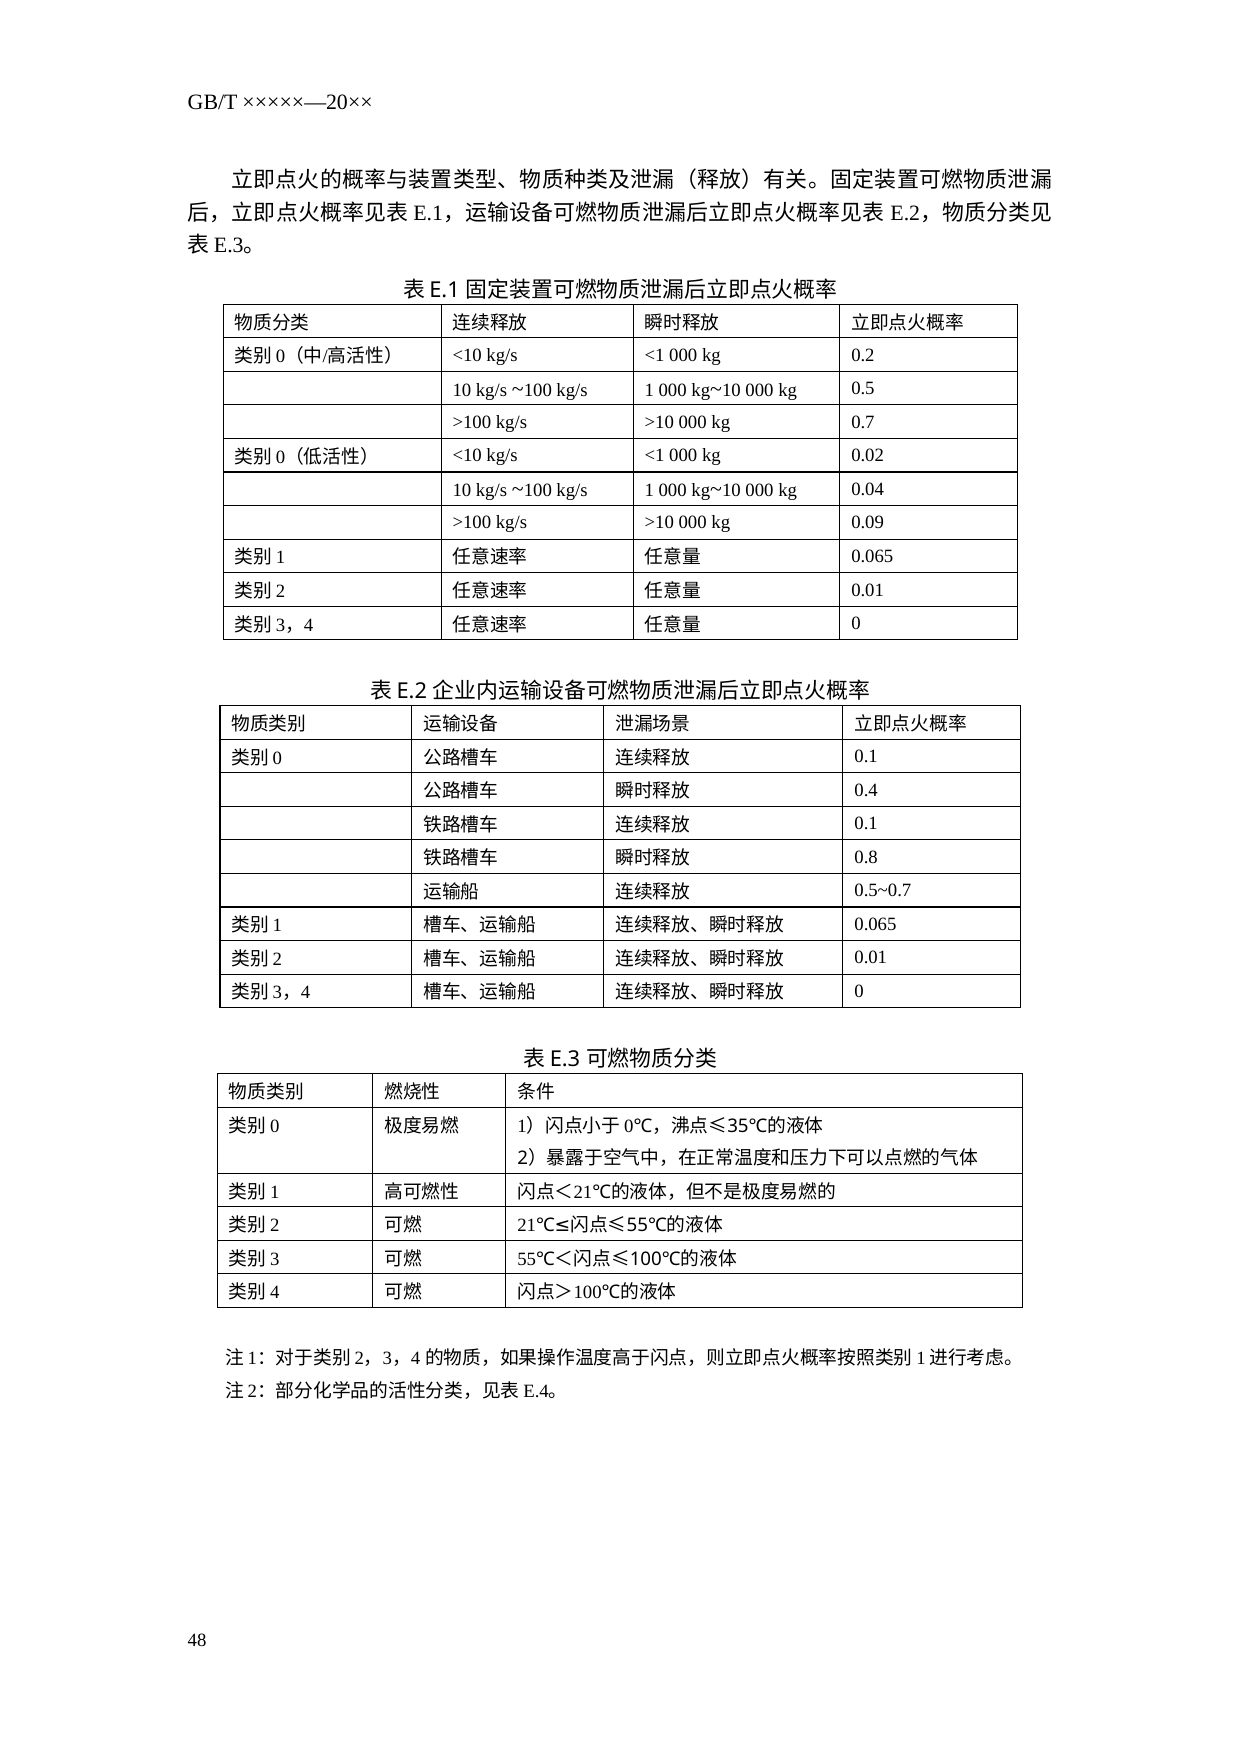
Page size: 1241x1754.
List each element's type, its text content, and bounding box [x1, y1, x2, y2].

text 立即点火的概率与装置类型、物质种类及泄漏（释放）有关。固定装置可燃物质泄漏后，立即点火概率见表E.1，运输设备可燃物质泄漏后立即点火概率见表E.2，物质分类见表E.3。 [187, 162, 1053, 259]
table_cell 1 ~10 [634, 473, 839, 505]
table_cell 连续释放 [604, 807, 842, 839]
table_cell 0.1 [843, 740, 1020, 772]
table_header 燃烧性 [373, 1074, 505, 1107]
table_cell >/s [442, 405, 633, 438]
table_cell 类别0 [221, 740, 411, 772]
table_cell 任意速率 [442, 573, 633, 606]
table_cell >/s [442, 506, 633, 538]
table_cell 公路槽车 [412, 740, 603, 772]
table_cell 槽车、运输船 [412, 941, 603, 973]
table_cell 连续释放、瞬时释放 [604, 908, 842, 940]
table_cell 类别0（低活性） [224, 439, 441, 471]
table_cell 可燃 [373, 1207, 505, 1240]
table_cell </s [442, 338, 633, 371]
table_cell 0.065 [840, 540, 1017, 572]
table_cell [224, 372, 441, 404]
table_cell 运输船 [412, 874, 603, 906]
table_cell 连续释放、瞬时释放 [604, 975, 842, 1007]
table_cell 公路槽车 [412, 773, 603, 806]
table_cell 连续释放 [604, 874, 842, 906]
table_cell ≤闪点≤的液体 [506, 1207, 1022, 1240]
table_cell 类别0 [218, 1108, 372, 1173]
table_cell [221, 840, 411, 873]
table_cell 类别2 [221, 941, 411, 973]
table_cell 槽车、运输船 [412, 908, 603, 940]
table_cell 0.2 [840, 338, 1017, 371]
table_cell ＜闪点≤的液体 [506, 1241, 1022, 1273]
table_cell 0.5~0.7 [843, 874, 1020, 906]
table_cell 槽车、运输船 [412, 975, 603, 1007]
table_cell 类别2 [224, 573, 441, 606]
table_cell 任意量 [634, 607, 839, 639]
table_cell [224, 405, 441, 438]
table_cell 0.04 [840, 473, 1017, 505]
table_cell 类别0（中/高活性） [224, 338, 441, 371]
table_header 泄漏场景 [604, 706, 842, 739]
table_cell [221, 773, 411, 806]
table_cell [224, 473, 441, 505]
table_cell 0 [843, 975, 1020, 1007]
table_cell 任意量 [634, 540, 839, 572]
table_header 连续释放 [442, 305, 633, 337]
table_cell 0.8 [843, 840, 1020, 873]
table_cell <1 [634, 439, 839, 471]
table_cell 任意量 [634, 573, 839, 606]
table_header 物质类别 [218, 1074, 372, 1107]
table_cell 极度易燃 [373, 1108, 505, 1173]
table_cell 0.01 [840, 573, 1017, 606]
table_cell 铁路槽车 [412, 840, 603, 873]
text 注1：对于类别2，3，4 的物质，如果操作温度高于闪点，则立即点火概率按照类别1进行考虑。 [187, 1340, 1053, 1373]
table_cell 0.1 [843, 807, 1020, 839]
table_cell 类别3 [218, 1241, 372, 1273]
text 表E.1 固定装置可燃物质泄漏后立即点火概率 [187, 271, 1053, 304]
table_cell 瞬时释放 [604, 840, 842, 873]
table_cell 可燃 [373, 1241, 505, 1273]
table_header 条件 [506, 1074, 1022, 1107]
table_cell >10 [634, 506, 839, 538]
table_cell 类别3，4 [224, 607, 441, 639]
table_cell 类别2 [218, 1207, 372, 1240]
table_header 立即点火概率 [843, 706, 1020, 739]
table_cell 铁路槽车 [412, 807, 603, 839]
table_cell 瞬时释放 [604, 773, 842, 806]
table_cell 任意速率 [442, 607, 633, 639]
table_cell 0.02 [840, 439, 1017, 471]
table_cell 0.4 [843, 773, 1020, 806]
table_cell 0.7 [840, 405, 1017, 438]
table_cell 1）闪点小于，沸点≤的液体 2）暴露于空气中，在正常温度和压力下可以点燃的气体 [506, 1108, 1022, 1173]
table_cell 0.09 [840, 506, 1017, 538]
table_cell 0.5 [840, 372, 1017, 404]
table_cell [221, 874, 411, 906]
table_cell >10 [634, 405, 839, 438]
text 表E.2 企业内运输设备可燃物质泄漏后立即点火概率 [187, 673, 1053, 705]
table_cell 闪点＞的液体 [506, 1274, 1022, 1307]
table_cell 连续释放、瞬时释放 [604, 941, 842, 973]
table_cell 类别1 [224, 540, 441, 572]
table_cell [224, 506, 441, 538]
text 表E.3 可燃物质分类 [187, 1041, 1053, 1073]
table_cell 连续释放 [604, 740, 842, 772]
table_cell /s ~/s [442, 473, 633, 505]
table_cell 闪点＜的液体，但不是极度易燃的 [506, 1174, 1022, 1206]
table_header 立即点火概率 [840, 305, 1017, 337]
table_cell 类别1 [218, 1174, 372, 1206]
table_cell 任意速率 [442, 540, 633, 572]
table_header 运输设备 [412, 706, 603, 739]
table_cell /s ~/s [442, 372, 633, 404]
table_cell 类别1 [221, 908, 411, 940]
table_cell </s [442, 439, 633, 471]
table_header 物质类别 [221, 706, 411, 739]
text 注2：部分化学品的活性分类，见表E.4。 [187, 1373, 1053, 1405]
table_header 物质分类 [224, 305, 441, 337]
table_cell 高可燃性 [373, 1174, 505, 1206]
table_cell 类别3，4 [221, 975, 411, 1007]
table_cell 1 ~10 [634, 372, 839, 404]
table_cell <1 [634, 338, 839, 371]
table_cell [221, 807, 411, 839]
table_header 瞬时释放 [634, 305, 839, 337]
table_cell 0.065 [843, 908, 1020, 940]
table_cell 可燃 [373, 1274, 505, 1307]
table_cell 0 [840, 607, 1017, 639]
table_cell 0.01 [843, 941, 1020, 973]
table_cell 类别4 [218, 1274, 372, 1307]
